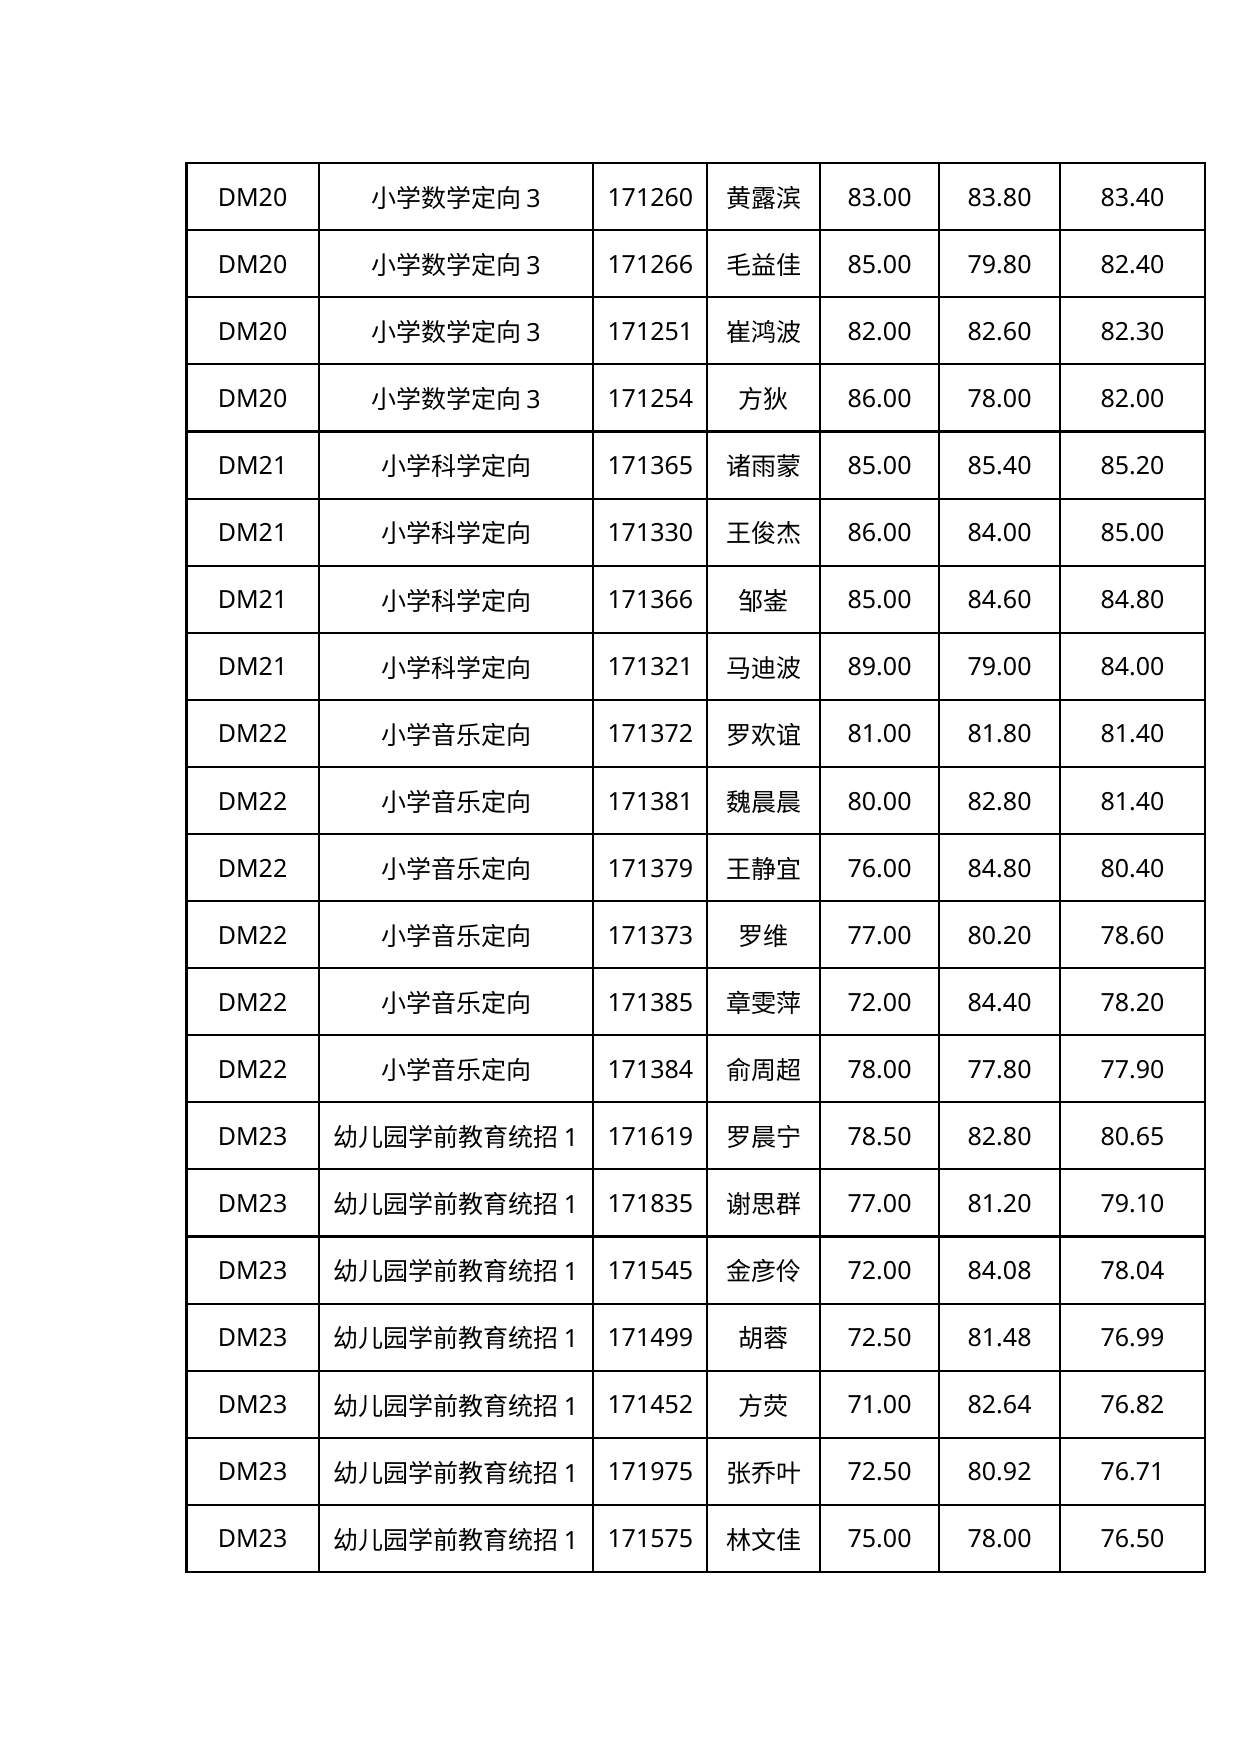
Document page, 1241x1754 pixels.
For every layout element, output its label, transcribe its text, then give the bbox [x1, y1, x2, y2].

table_cell 86.00 [821, 365, 938, 430]
table_cell 胡蓉 [708, 1305, 819, 1369]
table_cell 75.00 [821, 1506, 938, 1571]
table_cell 83.00 [821, 164, 938, 229]
table_cell 71.00 [821, 1372, 938, 1437]
table_cell 89.00 [821, 634, 938, 699]
table_cell DM23 [188, 1439, 318, 1504]
table_cell 171384 [594, 1036, 706, 1101]
table_cell 诸雨蒙 [708, 433, 819, 497]
table_cell 79.80 [940, 231, 1059, 296]
table_cell 78.60 [1061, 902, 1204, 967]
table_cell 80.20 [940, 902, 1059, 967]
table_cell 小学科学定向 [320, 567, 592, 632]
table_cell DM22 [188, 835, 318, 900]
table_cell DM23 [188, 1238, 318, 1302]
table_cell 幼儿园学前教育统招1 [320, 1103, 592, 1168]
table_cell 85.00 [821, 433, 938, 497]
table_cell 82.60 [940, 298, 1059, 363]
table_cell 79.10 [1061, 1170, 1204, 1235]
table_cell 84.00 [940, 500, 1059, 564]
table_cell 78.00 [940, 365, 1059, 430]
table_cell 171545 [594, 1238, 706, 1302]
table_cell 171330 [594, 500, 706, 564]
table_cell DM21 [188, 567, 318, 632]
table_cell 81.20 [940, 1170, 1059, 1235]
table_cell 王俊杰 [708, 500, 819, 564]
table_cell 78.20 [1061, 969, 1204, 1034]
table_cell 76.00 [821, 835, 938, 900]
table_cell 小学音乐定向 [320, 902, 592, 967]
table_cell 81.40 [1061, 701, 1204, 766]
table_cell DM20 [188, 164, 318, 229]
table_cell 81.00 [821, 701, 938, 766]
table_cell 罗维 [708, 902, 819, 967]
table_cell DM23 [188, 1103, 318, 1168]
table_cell 魏晨晨 [708, 768, 819, 833]
table_cell 罗晨宁 [708, 1103, 819, 1168]
table_cell 72.00 [821, 969, 938, 1034]
table_cell 171381 [594, 768, 706, 833]
table_cell 84.00 [1061, 634, 1204, 699]
table_cell 171373 [594, 902, 706, 967]
table_cell DM23 [188, 1170, 318, 1235]
table_cell 80.00 [821, 768, 938, 833]
table_cell 171366 [594, 567, 706, 632]
table_cell 80.40 [1061, 835, 1204, 900]
table_cell 小学数学定向3 [320, 365, 592, 430]
table_cell 171254 [594, 365, 706, 430]
table_cell 幼儿园学前教育统招1 [320, 1305, 592, 1369]
table_cell 171379 [594, 835, 706, 900]
table_cell 小学科学定向 [320, 500, 592, 564]
table_cell 邹崟 [708, 567, 819, 632]
table_cell 171266 [594, 231, 706, 296]
table_cell 小学数学定向3 [320, 231, 592, 296]
table_cell 82.30 [1061, 298, 1204, 363]
table_cell DM22 [188, 969, 318, 1034]
table_cell 85.00 [1061, 500, 1204, 564]
table_cell DM20 [188, 231, 318, 296]
table_cell 77.80 [940, 1036, 1059, 1101]
table_cell 77.00 [821, 1170, 938, 1235]
table_cell 86.00 [821, 500, 938, 564]
table_cell DM21 [188, 500, 318, 564]
table_cell 小学科学定向 [320, 634, 592, 699]
table_cell 85.00 [821, 231, 938, 296]
table_cell 171372 [594, 701, 706, 766]
table_cell 83.80 [940, 164, 1059, 229]
table_cell 幼儿园学前教育统招1 [320, 1506, 592, 1571]
table_cell 85.20 [1061, 433, 1204, 497]
table_cell 78.00 [821, 1036, 938, 1101]
table_cell 马迪波 [708, 634, 819, 699]
table_cell DM22 [188, 902, 318, 967]
table_cell 81.80 [940, 701, 1059, 766]
table_cell 82.64 [940, 1372, 1059, 1437]
table_cell 小学科学定向 [320, 433, 592, 497]
table_cell 83.40 [1061, 164, 1204, 229]
table_cell DM23 [188, 1372, 318, 1437]
table_cell 80.65 [1061, 1103, 1204, 1168]
table_cell 171452 [594, 1372, 706, 1437]
table_cell 小学音乐定向 [320, 969, 592, 1034]
table_cell DM20 [188, 298, 318, 363]
table_cell DM23 [188, 1305, 318, 1369]
table_cell 小学音乐定向 [320, 768, 592, 833]
table_cell 章雯萍 [708, 969, 819, 1034]
table_cell 78.00 [940, 1506, 1059, 1571]
table_cell 72.50 [821, 1305, 938, 1369]
table_cell 81.40 [1061, 768, 1204, 833]
table_cell 罗欢谊 [708, 701, 819, 766]
table_cell 82.80 [940, 1103, 1059, 1168]
table_cell 77.00 [821, 902, 938, 967]
table_cell 小学音乐定向 [320, 835, 592, 900]
table_cell 金彦伶 [708, 1238, 819, 1302]
table_cell 林文佳 [708, 1506, 819, 1571]
table_cell 幼儿园学前教育统招1 [320, 1372, 592, 1437]
table_cell 79.00 [940, 634, 1059, 699]
table_cell 171975 [594, 1439, 706, 1504]
table_cell 72.00 [821, 1238, 938, 1302]
table_cell 崔鸿波 [708, 298, 819, 363]
table_cell 82.80 [940, 768, 1059, 833]
table_cell DM23 [188, 1506, 318, 1571]
table_cell DM22 [188, 768, 318, 833]
table_cell 84.80 [940, 835, 1059, 900]
table_cell 黄露滨 [708, 164, 819, 229]
table_cell 方荧 [708, 1372, 819, 1437]
table_cell 82.00 [1061, 365, 1204, 430]
table_cell 85.40 [940, 433, 1059, 497]
table_cell 84.40 [940, 969, 1059, 1034]
table_cell 84.08 [940, 1238, 1059, 1302]
table_cell 171385 [594, 969, 706, 1034]
table_cell 小学数学定向3 [320, 298, 592, 363]
table_cell 谢思群 [708, 1170, 819, 1235]
table_cell DM22 [188, 1036, 318, 1101]
table_cell 171575 [594, 1506, 706, 1571]
table_cell 76.99 [1061, 1305, 1204, 1369]
table_cell 84.60 [940, 567, 1059, 632]
table_cell 小学音乐定向 [320, 701, 592, 766]
table_cell 171499 [594, 1305, 706, 1369]
table_cell 张乔叶 [708, 1439, 819, 1504]
table_cell 俞周超 [708, 1036, 819, 1101]
table_cell 76.50 [1061, 1506, 1204, 1571]
table_cell 小学数学定向3 [320, 164, 592, 229]
table_cell 76.82 [1061, 1372, 1204, 1437]
table_cell 171260 [594, 164, 706, 229]
table_cell 171321 [594, 634, 706, 699]
table_cell 78.50 [821, 1103, 938, 1168]
table_cell 方狄 [708, 365, 819, 430]
table_cell 81.48 [940, 1305, 1059, 1369]
table_cell 84.80 [1061, 567, 1204, 632]
table_cell 77.90 [1061, 1036, 1204, 1101]
table_cell DM20 [188, 365, 318, 430]
table_cell 171619 [594, 1103, 706, 1168]
table_cell 82.40 [1061, 231, 1204, 296]
table_cell 171835 [594, 1170, 706, 1235]
table_cell 幼儿园学前教育统招1 [320, 1170, 592, 1235]
table_cell 毛益佳 [708, 231, 819, 296]
table_cell 171251 [594, 298, 706, 363]
table_cell 幼儿园学前教育统招1 [320, 1238, 592, 1302]
table_cell 76.71 [1061, 1439, 1204, 1504]
table_cell 82.00 [821, 298, 938, 363]
table_cell DM21 [188, 433, 318, 497]
table_cell 小学音乐定向 [320, 1036, 592, 1101]
table_cell 85.00 [821, 567, 938, 632]
table_cell 171365 [594, 433, 706, 497]
table_cell 80.92 [940, 1439, 1059, 1504]
table_cell 78.04 [1061, 1238, 1204, 1302]
table_cell DM22 [188, 701, 318, 766]
table_cell 王静宜 [708, 835, 819, 900]
table_cell DM21 [188, 634, 318, 699]
table_cell 幼儿园学前教育统招1 [320, 1439, 592, 1504]
table_cell 72.50 [821, 1439, 938, 1504]
